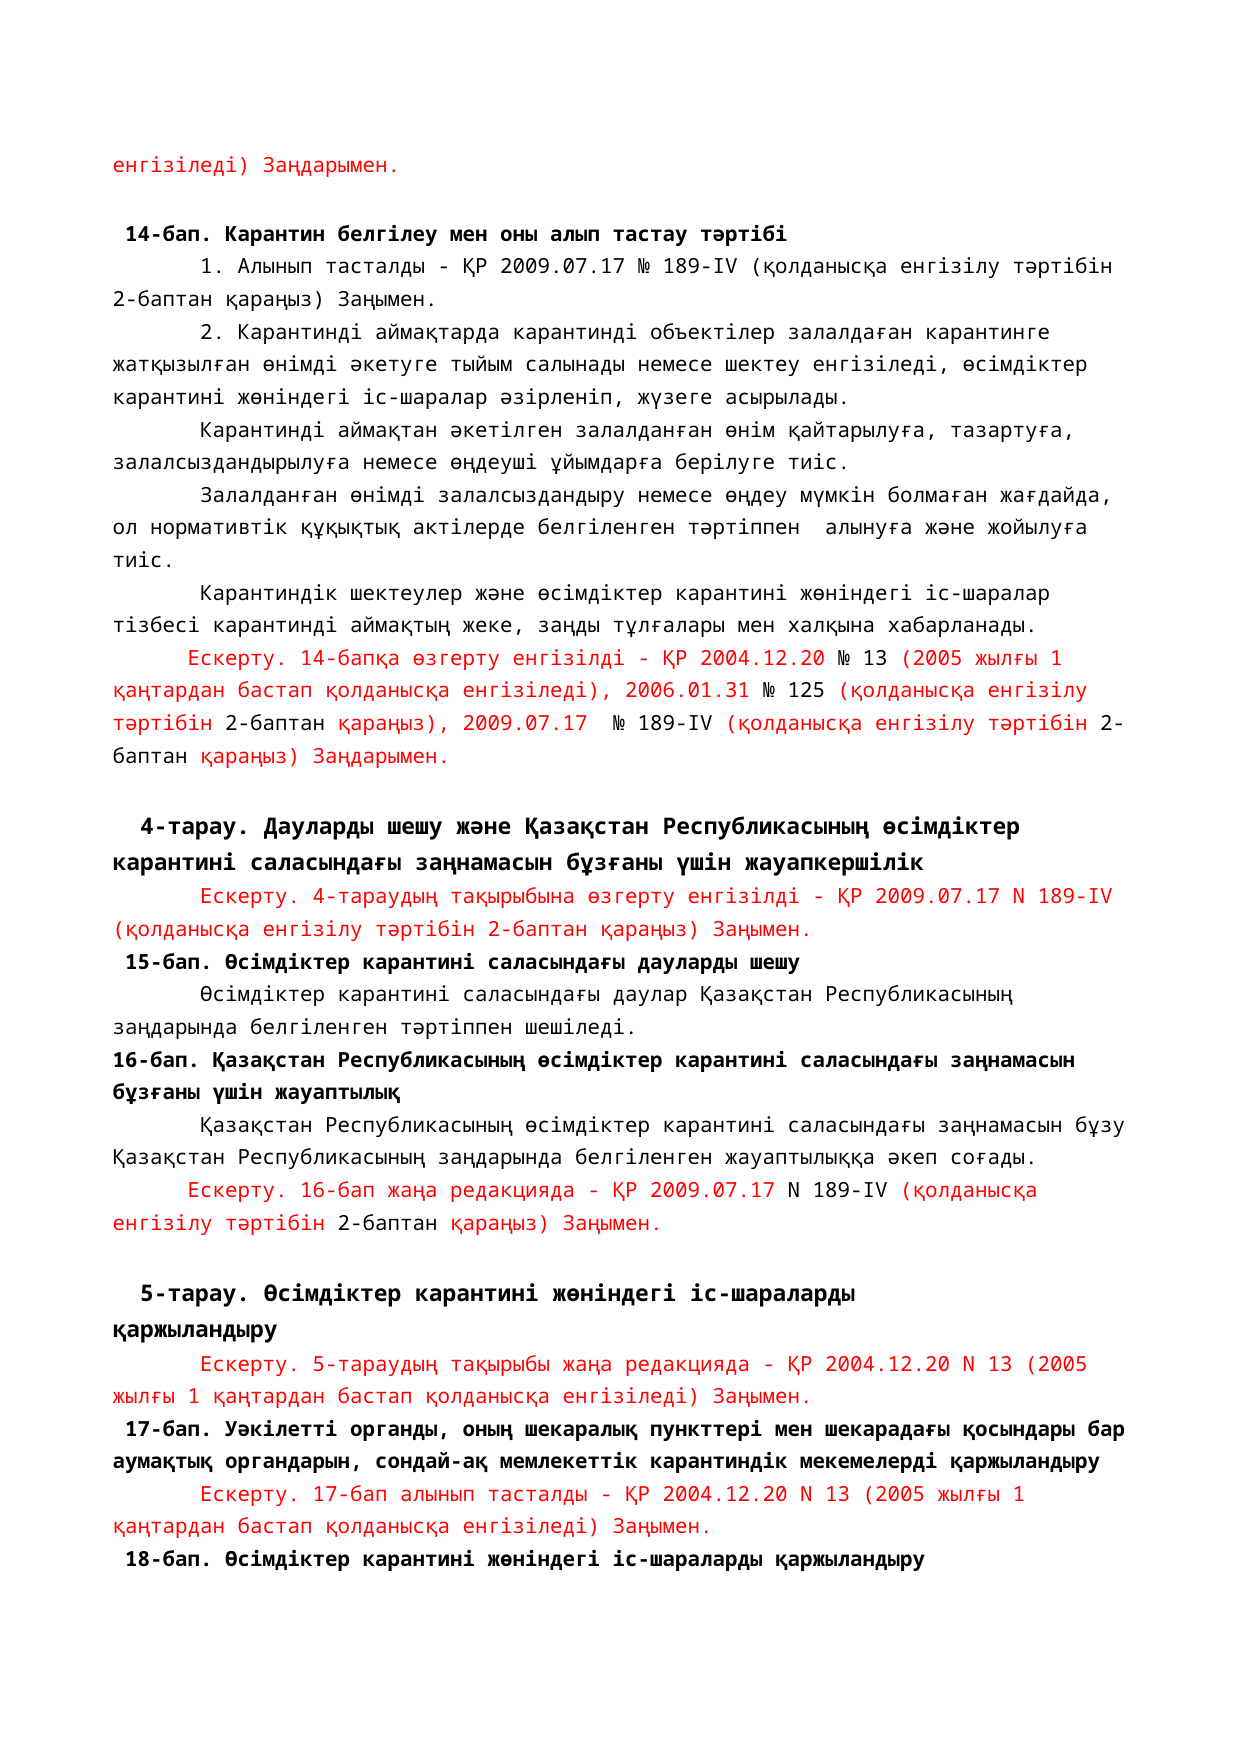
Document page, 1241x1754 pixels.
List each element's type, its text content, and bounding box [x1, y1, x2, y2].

text 2. Карантиндi аймақтарда карантиндi объектiлер залалдаған карантинге жатқызылған өнiмдi әкетуге тыйым салынады немесе шектеу енгiзiледi, өсімдіктер карантині жөніндегі іс-шаралар әзірленіп, жүзеге асырылады. [112, 317, 1128, 411]
text Карантиндiк шектеулер және өсімдіктер карантині жөніндегі іс-шаралар тiзбесi карантиндi аймақтың жеке, заңды тұлғалары мен халқына хабарланады. [112, 578, 1128, 639]
text Залалданған өнiмдi залалсыздандыру немесе өңдеу мүмкiн болмаған жағдайда, ол нормативтiк құқықтық актiлерде белгiленген тәртiппен алынуға және жойылуға тиiс. [112, 480, 1128, 573]
text Ескерту. 4-тараудың тақырыбына өзгерту енгізілді - ҚР 2009.07.17 N 189-IV (қолданысқа енгізілу тәртібін 2-баптан қараңыз) Заңымен. [112, 882, 1128, 943]
text Карантиндi аймақтан әкетiлген залалданған өнiм қайтарылуға, тазартуға, залалсыздандырылуға немесе өңдеушi ұйымдарға берiлуге тиiс. [112, 415, 1128, 476]
text Өсiмдiктер карантинi саласындағы даулар Қазақстан Республикасының заңдарында белгiленген тәртiппен шешiледi. [112, 979, 1128, 1041]
text 5-тарау. Өсiмдiктер карантинi жөнiндегi iс-шараларды қаржыландыру [112, 1277, 1128, 1344]
text Ескерту. 14-бапқа өзгерту енгізілді - ҚР 2004.12.20 № 13 (2005 жылғы 1 қаңтардан бастап қолданысқа енгiзiледi), 2006.01.31 № 125 (қолданысқа енгізілу тәртібін 2-баптан қараңыз), 2009.07.17 № 189-IV (қолданысқа енгізілу тәртібін 2-баптан қараңыз) Заңдарымен. [112, 643, 1128, 805]
text 16-бап. Қазақстан Республикасының өсімдіктер карантині саласындағы заңнамасын бұзғаны үшін жауаптылық [112, 1045, 1128, 1106]
text 17-бап. Уәкілетті органды, оның шекаралық пункттері мен шекарадағы қосындары бар аумақтық органдарын, сондай-ақ мемлекеттік карантиндік мекемелерді қаржыландыру [112, 1414, 1128, 1475]
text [112, 150, 1128, 214]
text 15-бап. Өсiмдiктер карантинi саласындағы дауларды шешу [112, 947, 1128, 975]
text Ескерту. 5-тараудың тақырыбы жаңа редакцияда - ҚР 2004.12.20 N 13 (2005 жылғы 1 қаңтардан бастап қолданысқа енгiзiледi) Заңымен. [112, 1349, 1128, 1410]
text 18-бап. Өсiмдiктер карантині жөніндегі іс-шараларды қаржыландыру [112, 1544, 1128, 1573]
text Ескерту. 16-бап жаңа редакцияда - ҚР 2009.07.17 N 189-IV (қолданысқа енгізілу тәртібін 2-баптан қараңыз) Заңымен. [112, 1175, 1128, 1272]
text Қазақстан Республикасының өсімдіктер карантині саласындағы заңнамасын бұзу Қазақстан Республикасының заңдарында белгіленген жауаптылыққа әкеп соғады. [112, 1110, 1128, 1171]
text 1. Алынып тасталды - ҚР 2009.07.17 № 189-IV (қолданысқа енгізілу тәртібін 2-баптан қараңыз) Заңымен. [112, 252, 1128, 313]
text Ескерту. 17-бап алынып тасталды - ҚР 2004.12.20 N 13 (2005 жылғы 1 қаңтардан бастап қолданысқа енгiзiледi) Заңымен. [112, 1479, 1128, 1540]
text 14-бап. Карантин белгiлеу мен оны алып тастау тәртiбi [112, 219, 1128, 247]
text 4-тарау. Дауларды шешу және Қазақстан Республикасының өсімдіктер карантині саласындағы заңнамасын бұзғаны үшін жауапкершілік [112, 810, 1128, 877]
